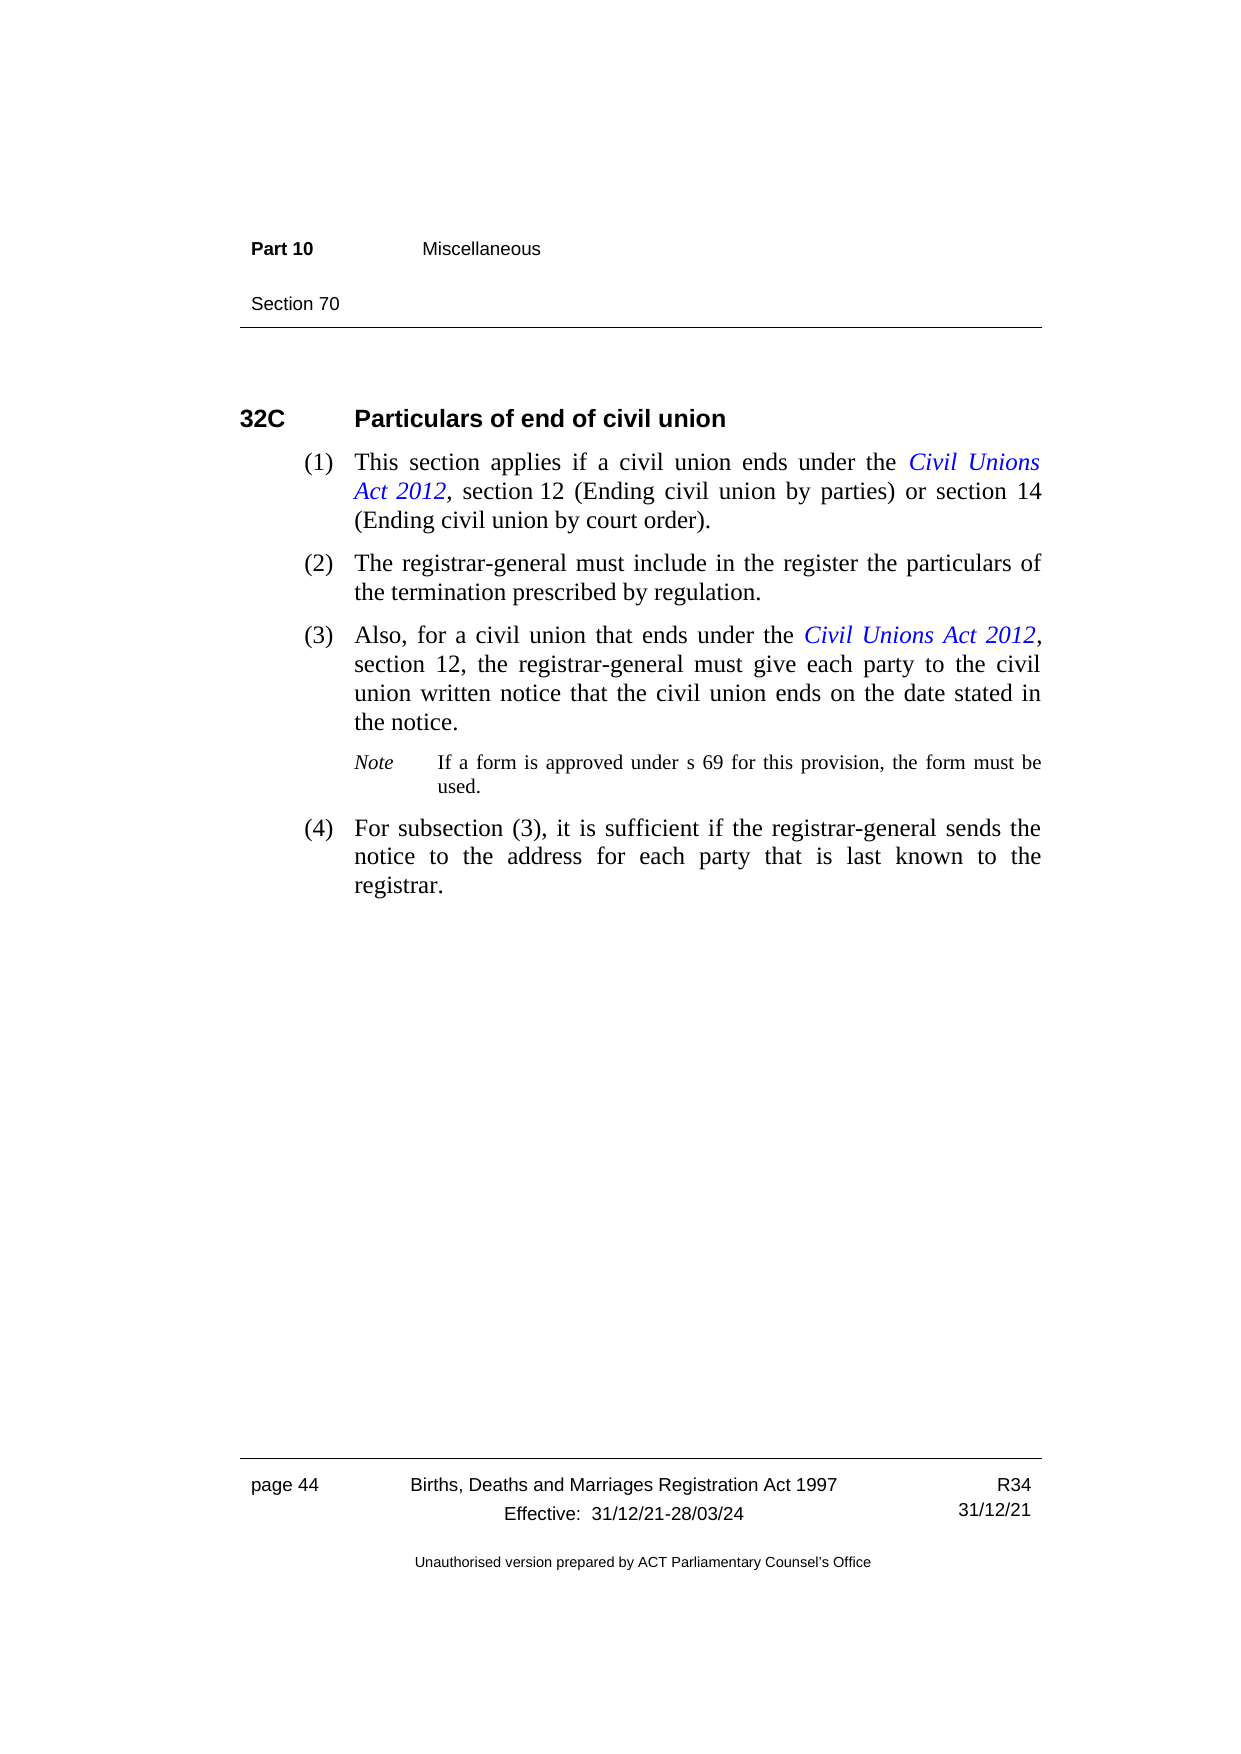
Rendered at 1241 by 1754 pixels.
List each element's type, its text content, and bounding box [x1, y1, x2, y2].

text (3) Also, for a civil union that ends under the Civil Unions Act 2012, section 12, the registrar-general must give each party to the civil union written notice that the civil union ends on the date stated in the notice. [239, 620, 1042, 735]
text 32C Particulars of end of civil union [239, 404, 1042, 433]
text Note If a form is approved under s 69 for this provision, the form must be used. [354, 750, 1042, 798]
text (1) This section applies if a civil union ends under the Civil Unions Act 2012, section 12 (Ending civil union by parties) or section 14 (Ending civil union by court order). [239, 447, 1042, 534]
text (4) For subsection (3), it is sufficient if the registrar-general sends the notice to the address for each party that is last known to the registrar. [239, 813, 1042, 899]
text (2) The registrar-general must include in the register the particulars of the termination prescribed by regulation. [239, 548, 1042, 606]
